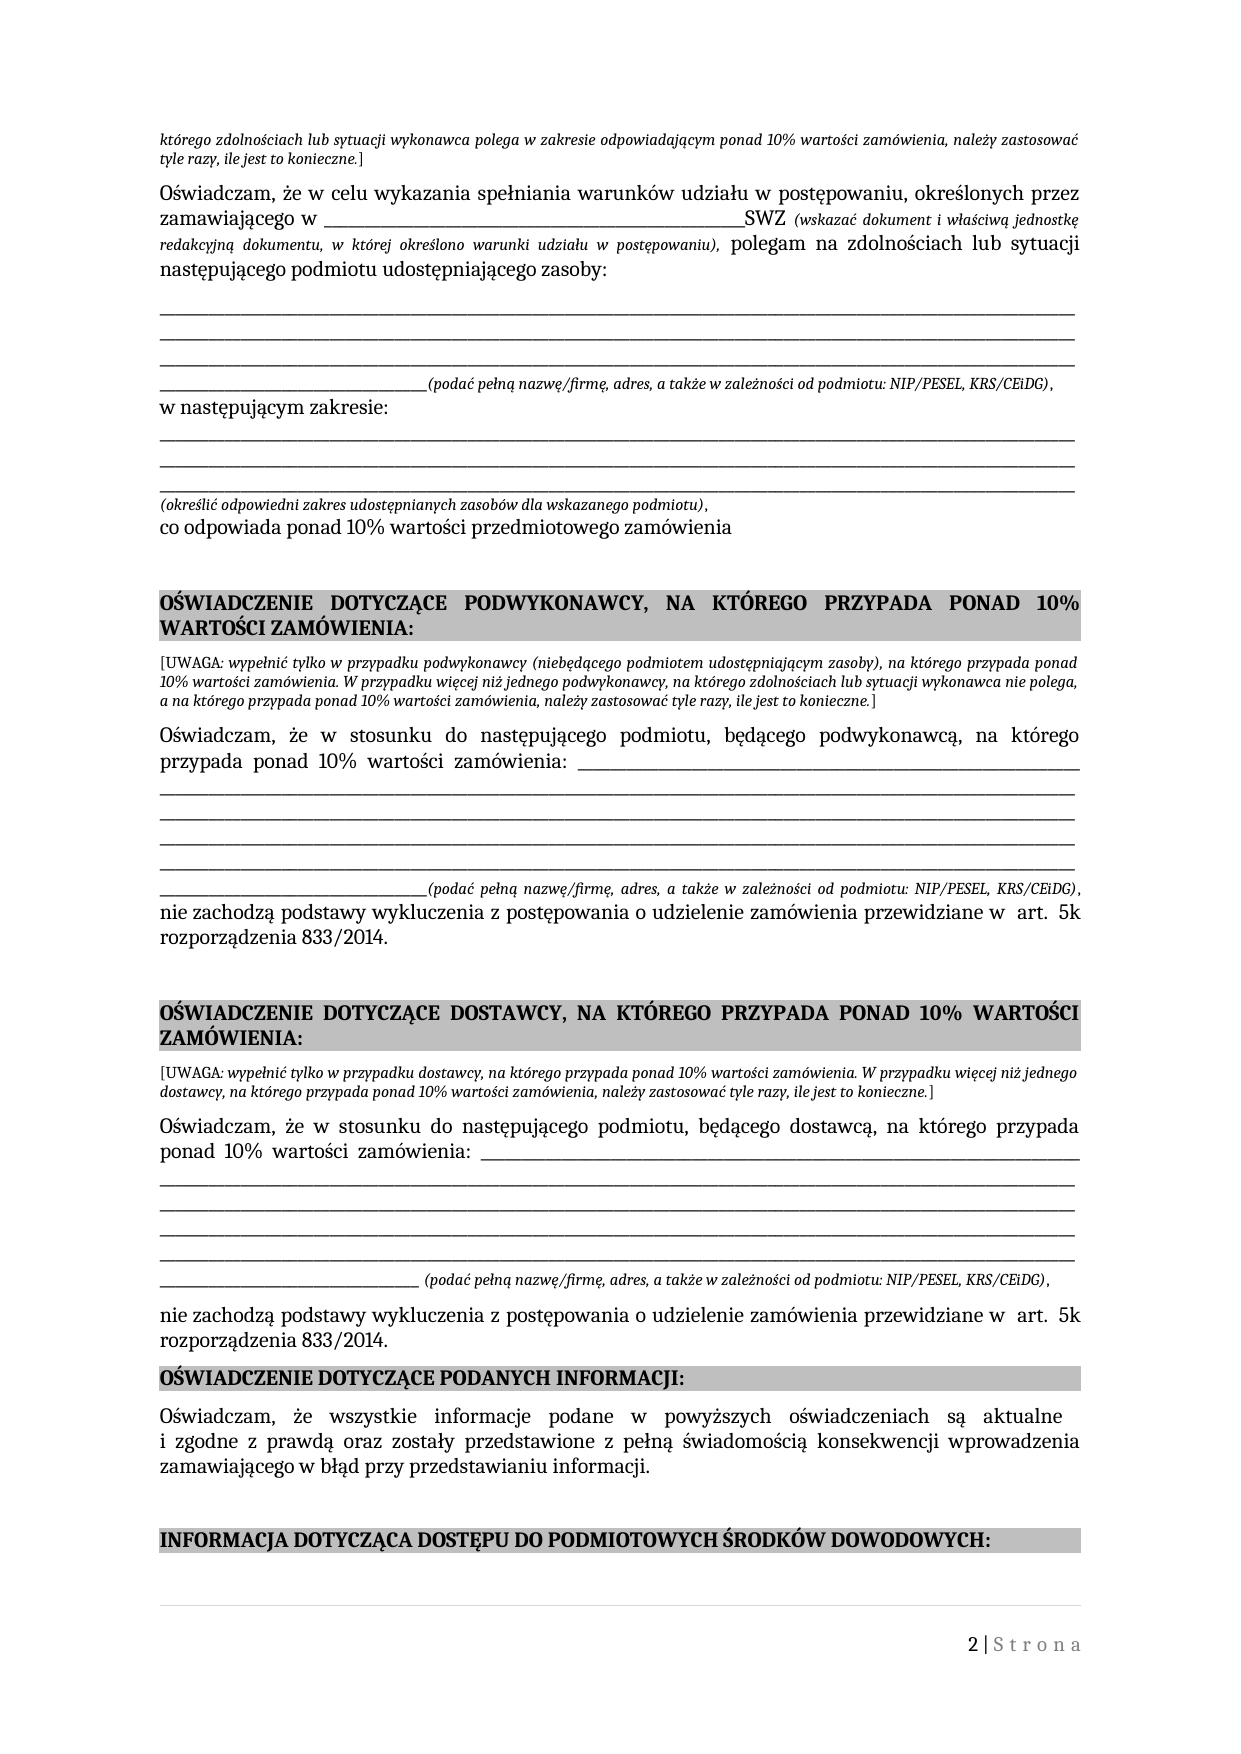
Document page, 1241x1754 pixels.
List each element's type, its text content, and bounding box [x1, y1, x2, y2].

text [159, 130, 1081, 168]
text Oświadczam, że wszystkie informacje podane w powyższych oświadczeniach są aktualne i zgodne z prawdą oraz zostały przedstawione z pełną świadomością konsekwencji wprowadzenia zamawiającego w błąd przy przedstawianiu informacji. [159, 1404, 1081, 1479]
text [UWAGA: wypełnić tylko w przypadku podwykonawcy (niebędącego podmiotem udostępniającym zasoby), na którego przypada ponad 10% wartości zamówienia. W przypadku więcej niż jednego podwykonawcy, na którego zdolnościach lub sytuacji wykonawca nie polega, a na którego przypada ponad 10% wartości zamówienia, należy zastosować tyle razy, ile jest to konieczne.] [159, 653, 1081, 711]
text Oświadczam, że w celu wykazania spełniania warunków udziału w postępowaniu, określonych przez zamawiającego w ____________________________________________________SWZ (wskazać dokument i właściwą jednostkę redakcyjną dokumentu, w której określono warunki udziału w postępowaniu), polegam na zdolnościach lub sytuacji następującego podmiotu udostępniającego zasoby: [159, 181, 1081, 282]
text Oświadczam, że w stosunku do następującego podmiotu, będącego dostawcą, na którego przypada ponad 10% wartości zamówienia: __________________________________________________________________________ ____________________________________________________________________________________________________________________________________________________________________________________________________________________________________________________________________________________________________________________________________________________________________________________________________________________________________________________________________________________________________ (podać pełną nazwę/firmę, adres, a także w zależności od podmiotu: NIP/PESEL, KRS/CEiDG), [159, 1114, 1081, 1291]
text OŚWIADCZENIE DOTYCZĄCE DOSTAWCY, NA KTÓREGO PRZYPADA PONAD 10% WARTOŚCI ZAMÓWIENIA: [159, 1000, 1081, 1051]
text INFORMACJA DOTYCZĄCA DOSTĘPU DO PODMIOTOWYCH ŚRODKÓW DOWODOWYCH: [159, 1528, 1081, 1553]
text nie zachodzą podstawy wykluczenia z postępowania o udzielenie zamówienia przewidziane w art. 5k rozporządzenia 833/2014. [159, 1303, 1081, 1353]
text ____________________________________________________________________________________________________________________________________________________________________________________________________________________________________________________________________________________________________________________________________________________________________________________(podać pełną nazwę/firmę, adres, a także w zależności od podmiotu: NIP/PESEL, KRS/CEiDG), w następującym zakresie: ___________________________________________________________________________________________________________________________________________________________________________________________________________________________________________________________________________________________________________________________________________________ (określić odpowiedni zakres udostępnianych zasobów dla wskazanego podmiotu), co odpowiada ponad 10% wartości przedmiotowego zamówienia [159, 294, 1081, 540]
text OŚWIADCZENIE DOTYCZĄCE PODWYKONAWCY, NA KTÓREGO PRZYPADA PONAD 10% WARTOŚCI ZAMÓWIENIA: [159, 590, 1081, 641]
text Oświadczam, że w stosunku do następującego podmiotu, będącego podwykonawcą, na którego przypada ponad 10% wartości zamówienia: ______________________________________________________________ _____________________________________________________________________________________________________________________________________________________________________________________________________________________________________________________________________________________________________________________________________________________________________________________________________________________________________________________________________________________________________(podać pełną nazwę/firmę, adres, a także w zależności od podmiotu: NIP/PESEL, KRS/CEiDG), nie zachodzą podstawy wykluczenia z postępowania o udzielenie zamówienia przewidziane w art. 5k rozporządzenia 833/2014. [159, 723, 1081, 950]
text [UWAGA: wypełnić tylko w przypadku dostawcy, na którego przypada ponad 10% wartości zamówienia. W przypadku więcej niż jednego dostawcy, na którego przypada ponad 10% wartości zamówienia, należy zastosować tyle razy, ile jest to konieczne.] [159, 1063, 1081, 1102]
text OŚWIADCZENIE DOTYCZĄCE PODANYCH INFORMACJI: [159, 1366, 1081, 1391]
